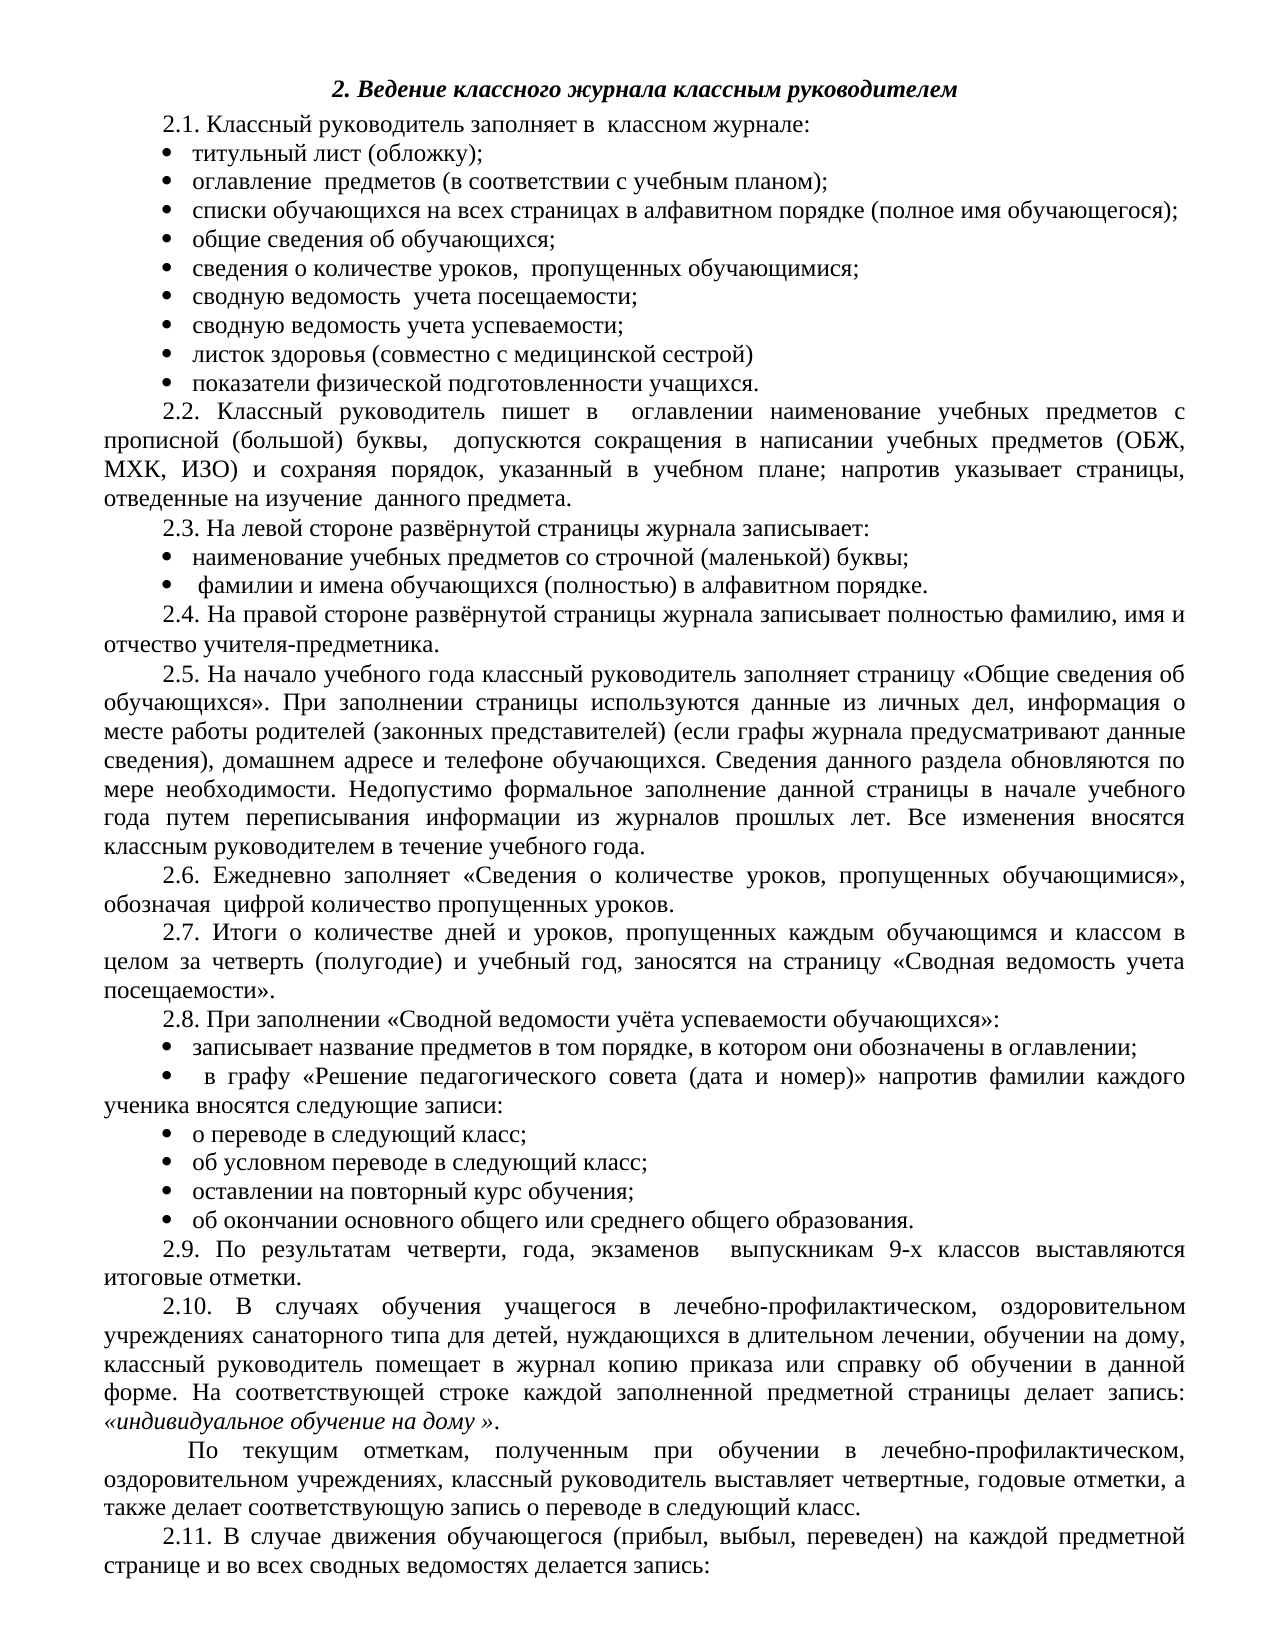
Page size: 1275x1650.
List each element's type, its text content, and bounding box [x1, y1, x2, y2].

text 2.1. Классный руководитель заполняет в классном журнале: [103, 109, 1186, 138]
text 2.4. На правой стороне развёрнутой страницы журнала записывает полностью фамилию, имя и отчество учителя-предметника. [103, 599, 1186, 659]
list наименование учебных предметов со строчной (маленькой) буквы; [162, 542, 1186, 571]
text 2. Ведение классного журнала классным руководителем [103, 74, 1186, 103]
list оставлении на повторный курс обучения; [135, 1176, 1186, 1205]
list 2.9. По результатам четверти, года, экзаменов выпускникам 9-х классов выставляются итоговые отметки. [103, 1234, 1186, 1291]
list общие сведения об обучающихся; [103, 224, 1186, 253]
text По текущим отметкам, полученным при обучении в лечебно-профилактическом, оздоровительном учреждениях, классный руководитель выставляет четвертные, годовые отметки, а также делает соответствующую запись о переводе в следующий класс. [103, 1435, 1186, 1521]
list сводную ведомость учета посещаемости; [103, 281, 1186, 310]
list показатели физической подготовленности учащихся. [103, 368, 1186, 396]
list списки обучающихся на всех страницах в алфавитном порядке (полное имя обучающегося); [103, 195, 1186, 224]
list сведения о количестве уроков, пропущенных обучающимися; [103, 253, 1186, 281]
text 2.11. В случае движения обучающегося (прибыл, выбыл, переведен) на каждой предметной странице и во всех сводных ведомостях делается запись: [103, 1521, 1186, 1579]
list 2.8. При заполнении «Сводной ведомости учёта успеваемости обучающихся»: [103, 1004, 1186, 1032]
list записывает название предметов в том порядке, в котором они обозначены в оглавлении; [103, 1032, 1186, 1061]
list об условном переводе в следующий класс; [135, 1147, 1186, 1176]
list о переводе в следующий класс; [135, 1119, 1186, 1147]
text 2.7. Итоги о количестве дней и уроков, пропущенных каждым обучающимся и классом в целом за четверть (полугодие) и учебный год, заносятся на страницу «Сводная ведомость учета посещаемости». [103, 917, 1186, 1004]
text 2.2. Классный руководитель пишет в оглавлении наименование учебных предметов с прописной (большой) буквы, допускются сокращения в написании учебных предметов (ОБЖ, МХК, ИЗО) и сохраняя порядок, указанный в учебном плане; напротив указывает страницы, отведенные на изучение данного предмета. [103, 396, 1186, 513]
list 2.5. На начало учебного года классный руководитель заполняет страницу «Общие сведения об обучающихся». При заполнении страницы используются данные из личных дел, информация о месте работы родителей (законных представителей) (если графы журнала предусматривают данные сведения), домашнем адресе и телефоне обучающихся. Сведения данного раздела обновляются по мере необходимости. Недопустимо формальное заполнение данной страницы в начале учебного года путем переписывания информации из журналов прошлых лет. Все изменения вносятся классным руководителем в течение учебного года. [103, 659, 1186, 860]
list об окончании основного общего или среднего общего образования. [135, 1205, 1186, 1234]
text 2.6. Ежедневно заполняет «Сведения о количестве уроков, пропущенных обучающимися», обозначая цифрой количество пропущенных уроков. [103, 860, 1186, 917]
text 2.3. На левой стороне развёрнутой страницы журнала записывает: [103, 513, 1186, 542]
list фамилии и имена обучающихся (полностью) в алфавитном порядке. [162, 571, 1186, 599]
list в графу «Решение педагогического совета (дата и номер)» напротив фамилии каждого ученика вносятся следующие записи: [103, 1061, 1186, 1119]
list титульный лист (обложку); [103, 138, 1186, 166]
list листок здоровья (совместно с медицинской сестрой) [103, 339, 1186, 368]
list сводную ведомость учета успеваемости; [103, 310, 1186, 339]
list оглавление предметов (в соответствии с учебным планом); [103, 166, 1186, 195]
text 2.10. В случаях обучения учащегося в лечебно-профилактическом, оздоровительном учреждениях санаторного типа для детей, нуждающихся в длительном лечении, обучении на дому, классный руководитель помещает в журнал копию приказа или справку об обучении в данной форме. На соответствующей строке каждой заполненной предметной страницы делает запись: «индивидуальное обучение на дому ». [103, 1291, 1186, 1435]
